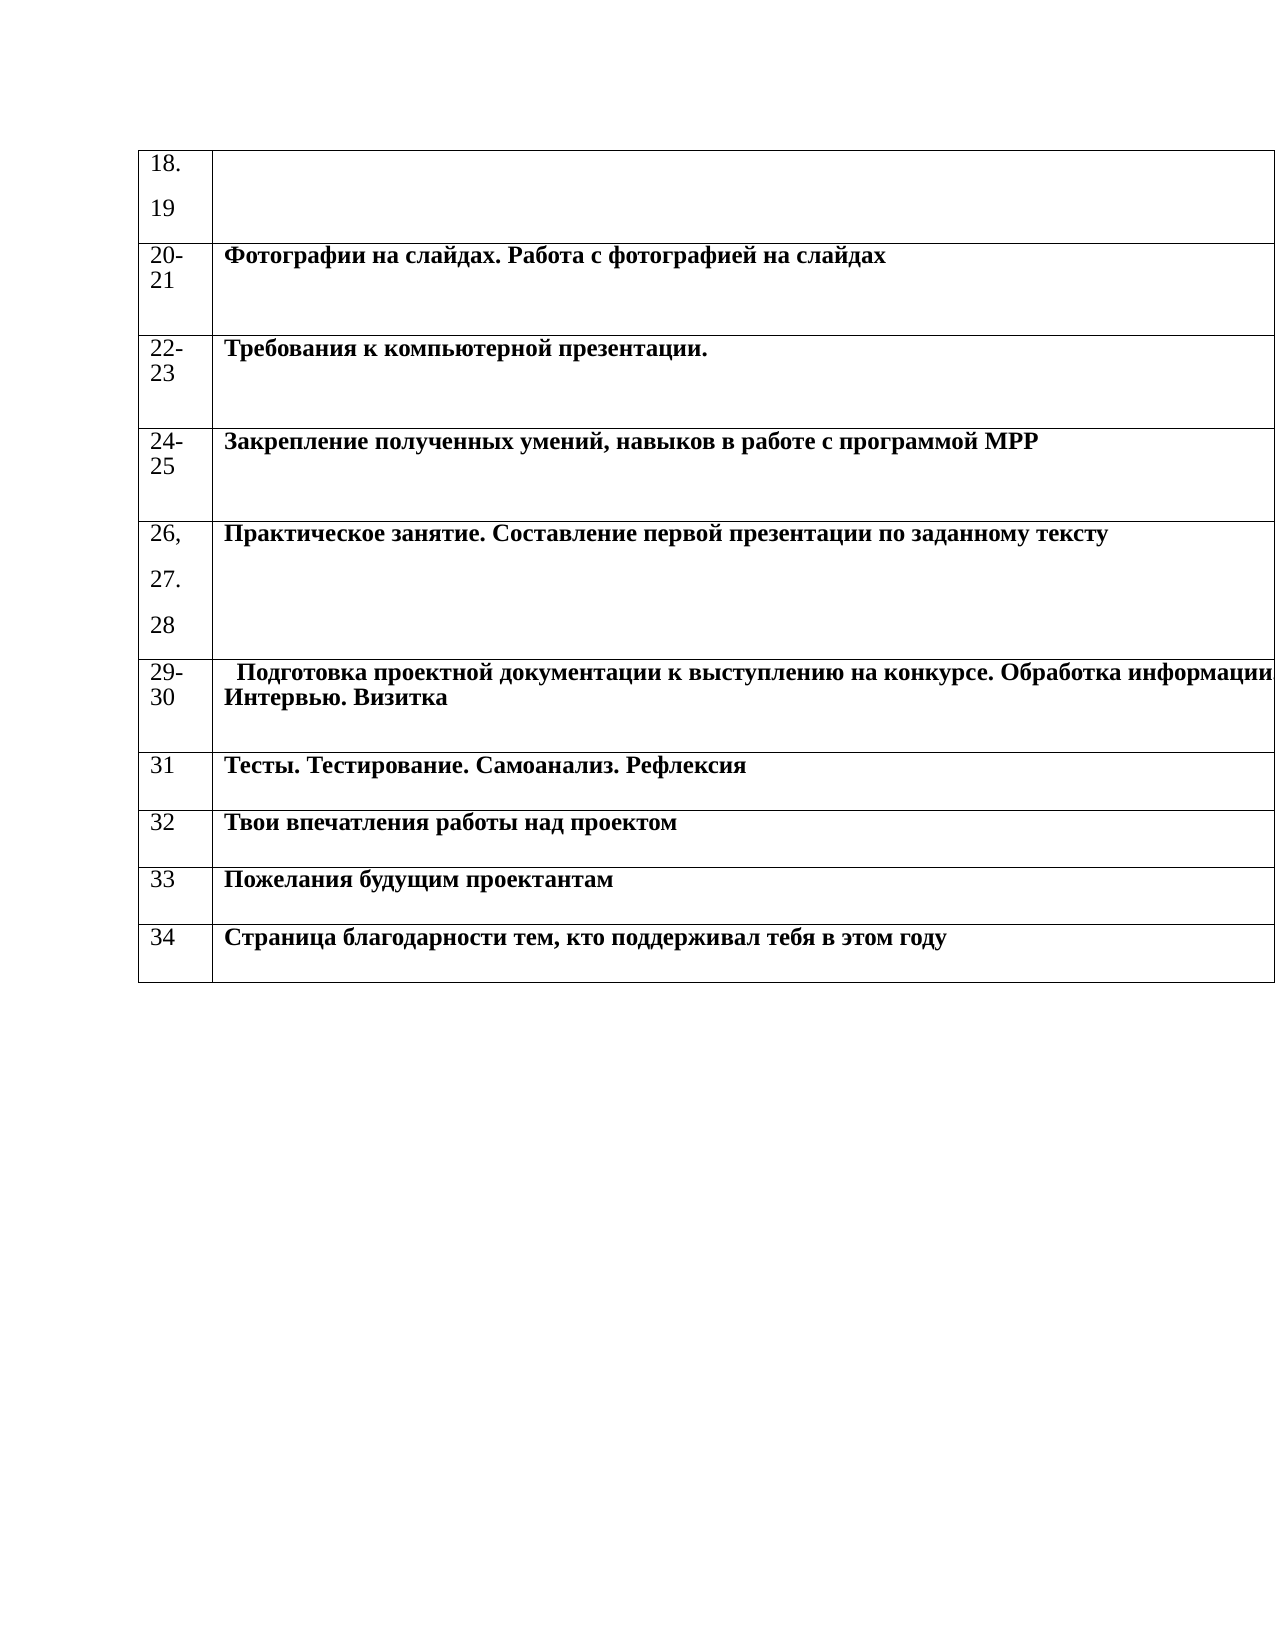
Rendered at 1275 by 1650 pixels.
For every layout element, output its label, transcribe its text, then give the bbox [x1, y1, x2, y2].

table_cell Твои впечатления работы над проектом [213, 811, 1274, 867]
table_cell 20-21 [139, 244, 212, 335]
table_cell 22-23 [139, 336, 212, 428]
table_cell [213, 151, 1274, 243]
table_cell 32 [139, 811, 212, 867]
table_cell 31 [139, 753, 212, 809]
table_cell Фотографии на слайдах. Работа с фотографией на слайдах [213, 244, 1274, 335]
table_cell Пожелания будущим проектантам [213, 868, 1274, 924]
table_cell Тесты. Тестирование. Самоанализ. Рефлексия [213, 753, 1274, 809]
table_cell 26, 27. 28 [139, 522, 212, 659]
table_cell Требования к компьютерной презентации. [213, 336, 1274, 428]
table_cell Практическое занятие. Составление первой презентации по заданному тексту [213, 522, 1274, 659]
table_cell 34 [139, 925, 212, 982]
table_cell Страница благодарности тем, кто поддерживал тебя в этом году [213, 925, 1274, 982]
table_cell Подготовка проектной документации к выступлению на конкурсе. Обработка информации. Интервью. Визитка [213, 660, 1274, 752]
table_cell Закрепление полученных умений, навыков в работе с программой МРР [213, 429, 1274, 521]
table_cell 24-25 [139, 429, 212, 521]
table_cell 17, 18. 19 [139, 151, 212, 243]
table_cell 29-30 [139, 660, 212, 752]
table_cell 33 [139, 868, 212, 924]
